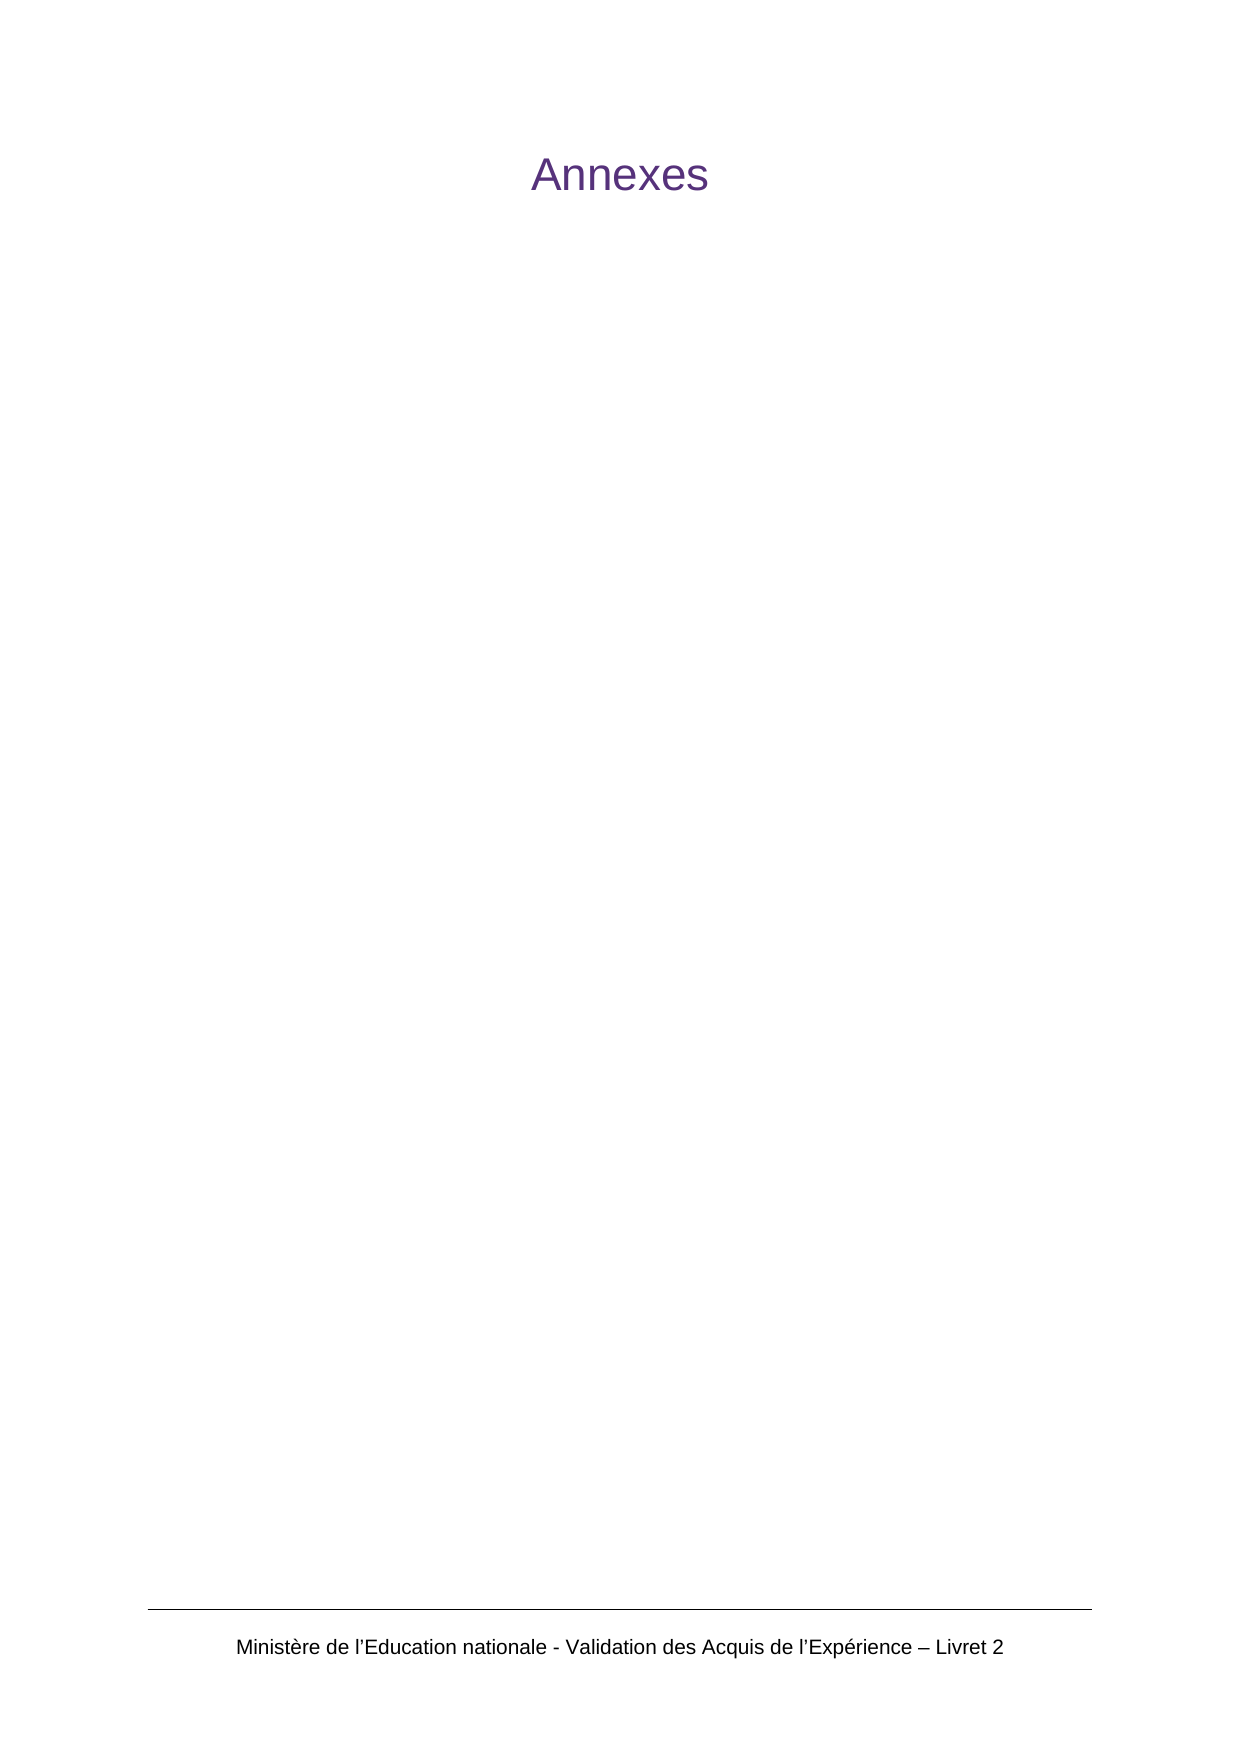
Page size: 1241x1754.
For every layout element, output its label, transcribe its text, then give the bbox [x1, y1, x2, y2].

subtitle Annexes [148, 148, 1092, 200]
